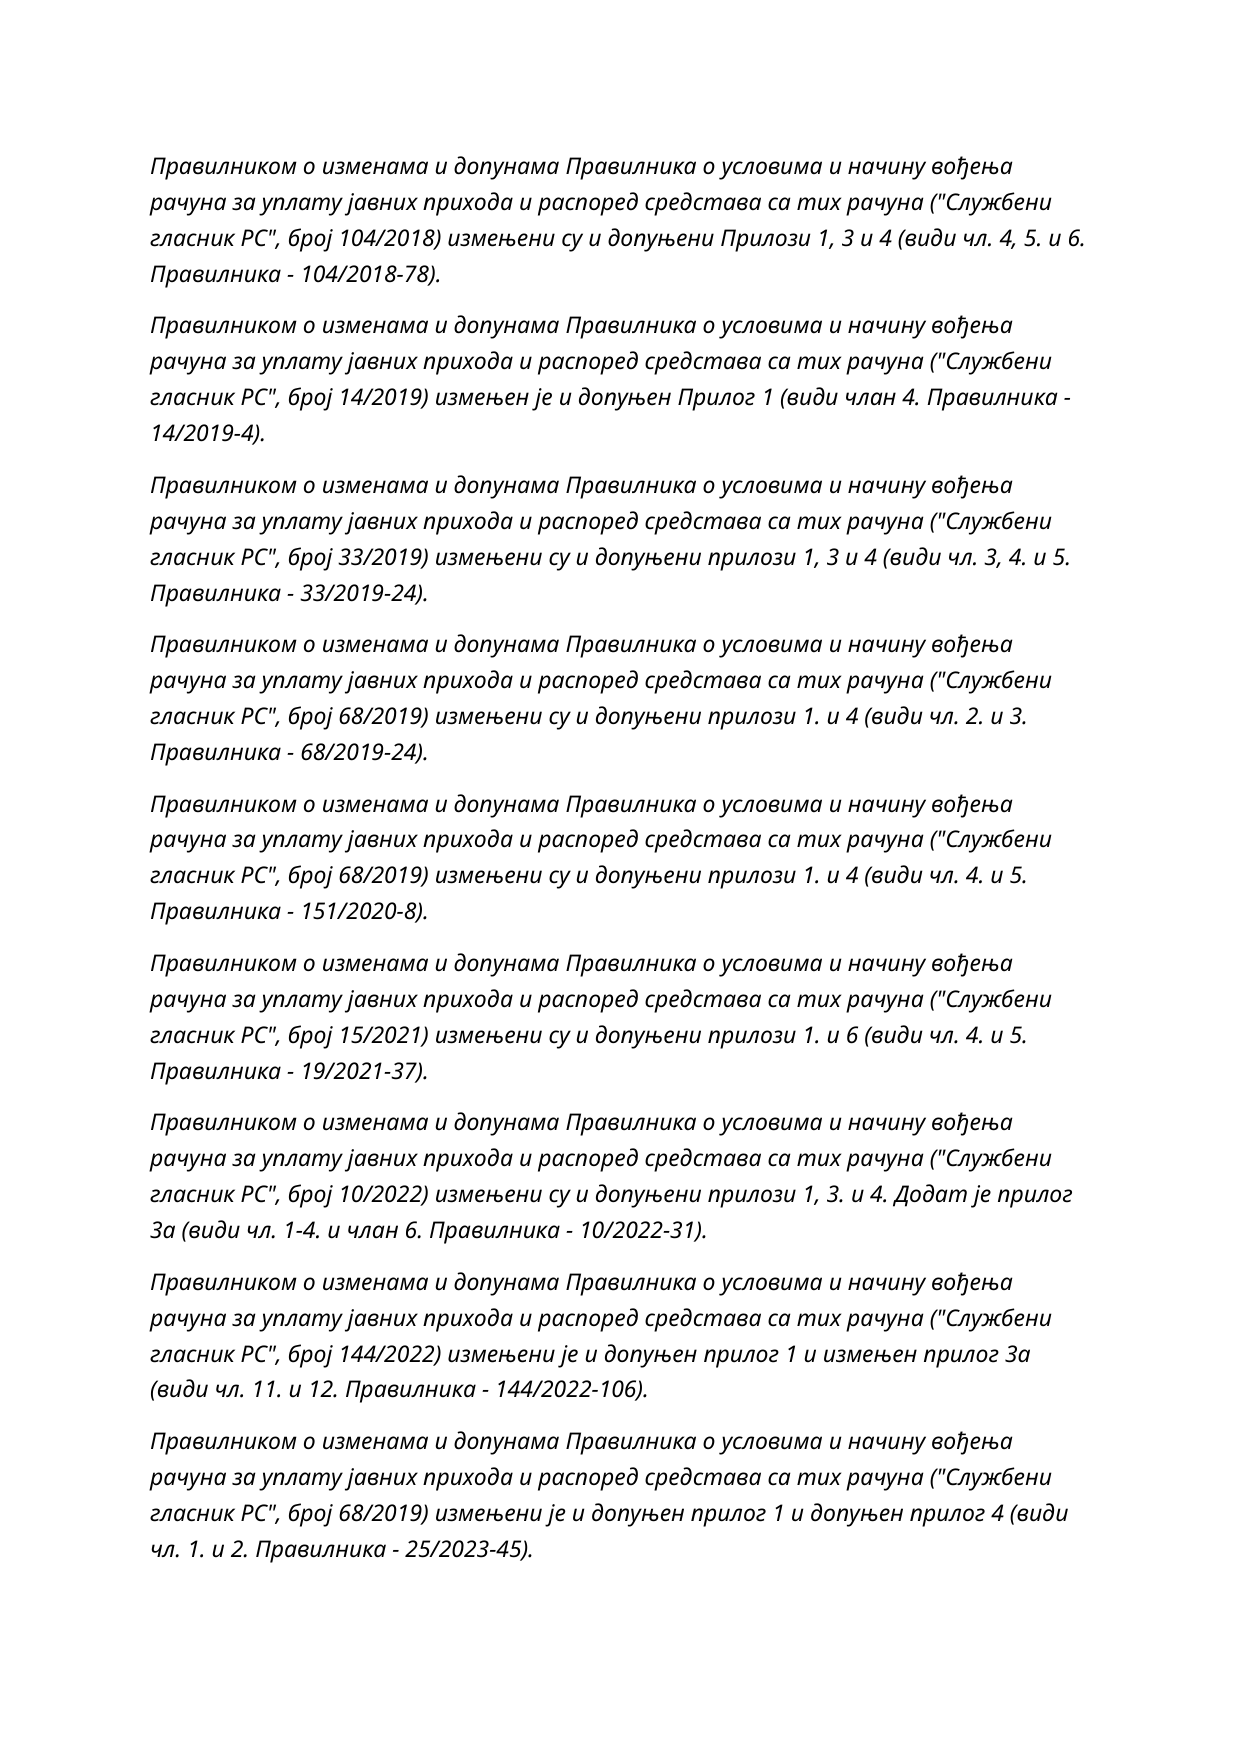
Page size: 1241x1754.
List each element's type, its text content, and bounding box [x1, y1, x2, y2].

text Правилником о изменама и допунама Правилника o условима и начину вођења рачуна за уплату јавних прихода и распоред средстава са тих рачуна ("Службени гласник РС", број 144/2022) измењени је и допуњен прилог 1 и измењен прилог 3а (види чл. 11. и 12. Правилника - 144/2022-106). [150, 1266, 1090, 1405]
text Правилником о изменама и допунама Правилника o условима и начину вођења рачуна за уплату јавних прихода и распоред средстава са тих рачуна ("Службени гласник РС", број 68/2019) измењени је и допуњен прилог 1 и допуњен прилог 4 (види чл. 1. и 2. Правилника - 25/2023-45). [150, 1425, 1090, 1564]
text Правилником о изменама и допунама Правилника o условима и начину вођења рачуна за уплату јавних прихода и распоред средстава са тих рачуна ("Службени гласник РС", број 33/2019) измењени су и допуњени прилози 1, 3 и 4 (види чл. 3, 4. и 5. Правилника - 33/2019-24). [150, 469, 1090, 608]
text Правилником о изменама и допунама Правилника o условима и начину вођења рачуна за уплату јавних прихода и распоред средстава са тих рачуна ("Службени гласник РС", број 15/2021) измењени су и допуњени прилози 1. и 6 (види чл. 4. и 5. Правилника - 19/2021-37). [150, 947, 1090, 1086]
text Правилником о изменама и допунама Правилника o условима и начину вођења рачуна за уплату јавних прихода и распоред средстава са тих рачуна ("Службени гласник РС", број 68/2019) измењени су и допуњени прилози 1. и 4 (види чл. 2. и 3. Правилника - 68/2019-24). [150, 628, 1090, 767]
text Правилником о изменама и допунама Правилника o условима и начину вођења рачуна за уплату јавних прихода и распоред средстава са тих рачуна ("Службени гласник РС", број 10/2022) измењени су и допуњени прилози 1, 3. и 4. Додат је прилог 3а (види чл. 1-4. и члан 6. Правилника - 10/2022-31). [150, 1106, 1090, 1245]
text Правилником о изменама и допунама Правилника o условима и начину вођења рачуна за уплату јавних прихода и распоред средстава са тих рачуна ("Службени гласник РС", број 68/2019) измењени су и допуњени прилози 1. и 4 (види чл. 4. и 5. Правилника - 151/2020-8). [150, 787, 1090, 927]
text Правилником о изменама и допунама Правилника o условима и начину вођења рачуна за уплату јавних прихода и распоред средстава са тих рачуна ("Службени гласник РС", број 104/2018) измењени су и допуњени Прилози 1, 3 и 4 (види чл. 4, 5. и 6. Правилника - 104/2018-78). [150, 150, 1090, 289]
text Правилником о изменама и допунама Правилника o условима и начину вођења рачуна за уплату јавних прихода и распоред средстава са тих рачуна ("Службени гласник РС", број 14/2019) измењен је и допуњен Прилог 1 (види члан 4. Правилника - 14/2019-4). [150, 309, 1090, 448]
